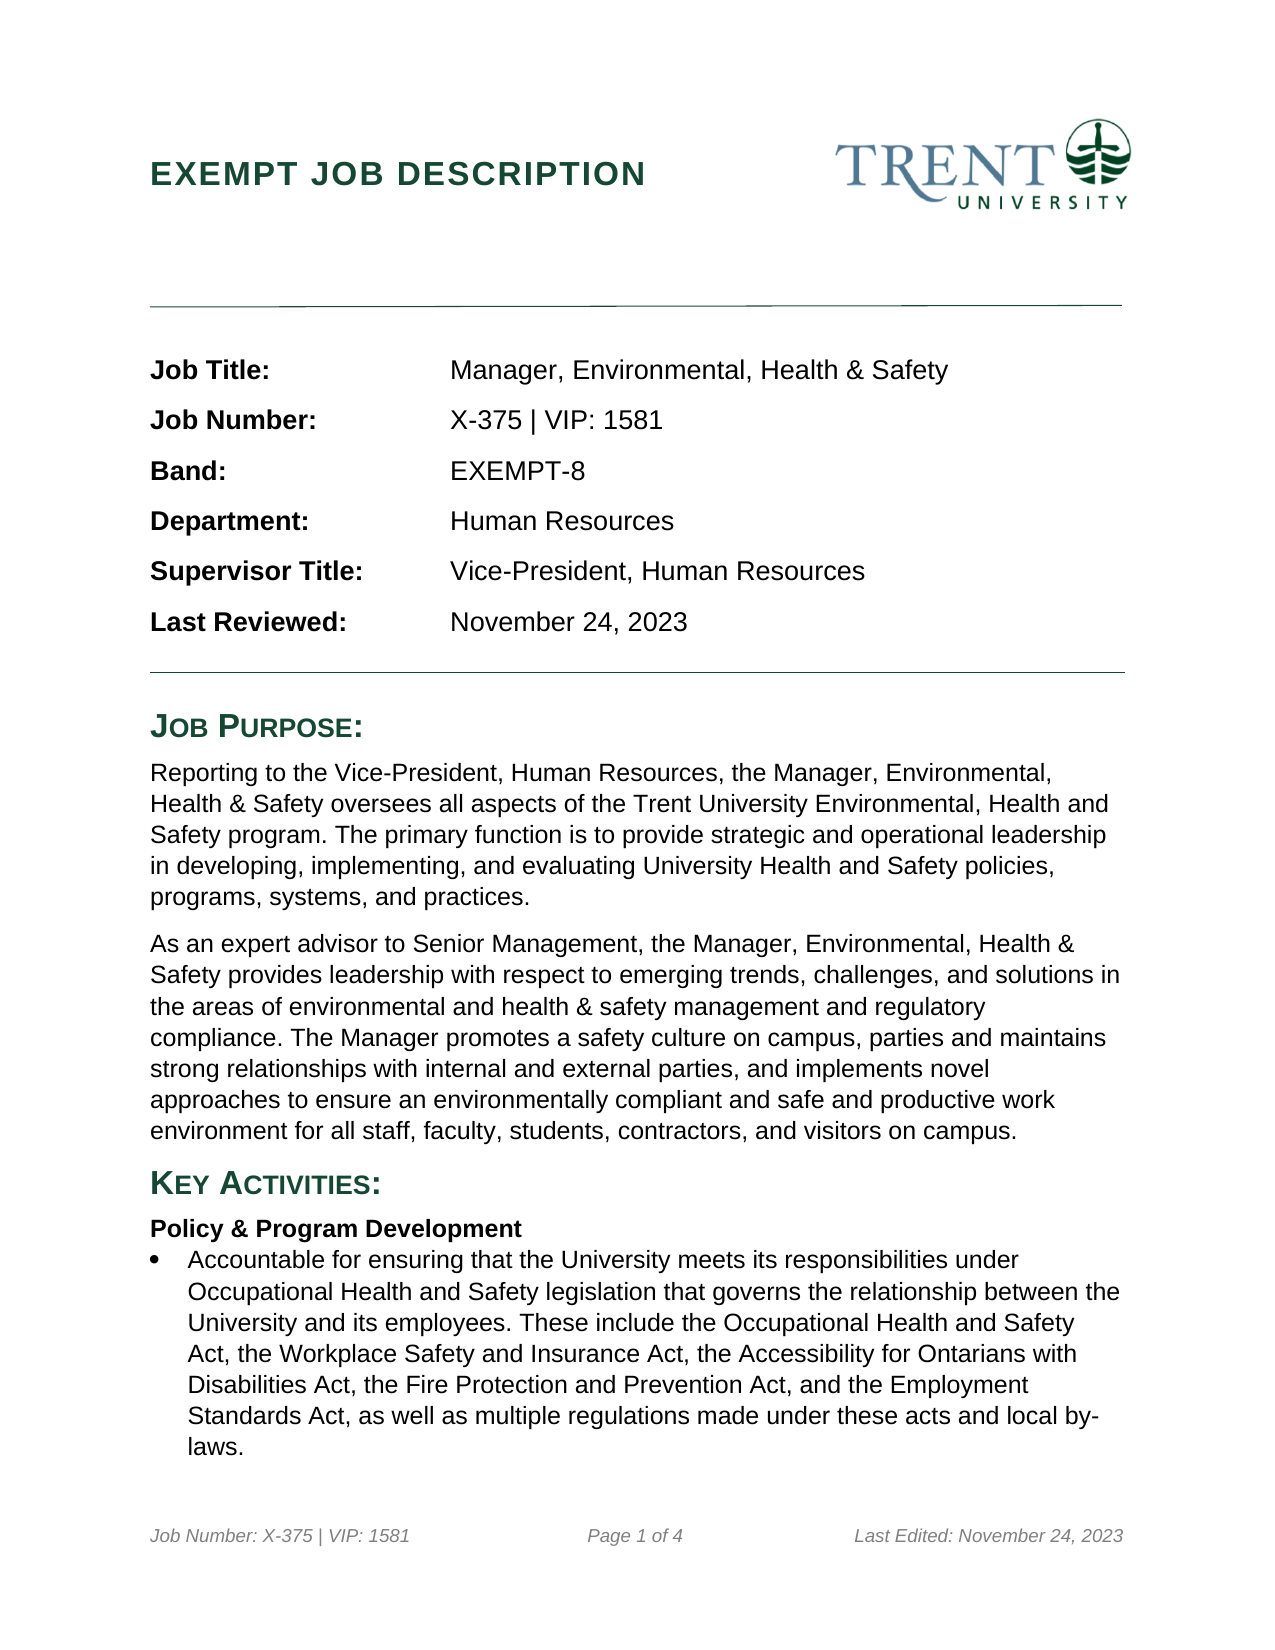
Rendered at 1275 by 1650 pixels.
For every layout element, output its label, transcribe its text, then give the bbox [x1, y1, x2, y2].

text Band: EXEMPT-8 [150, 454, 1125, 486]
subtitle Job Purpose: [150, 707, 1125, 745]
text Department: Human Resources [150, 505, 1125, 536]
text Supervisor Title: Vice-President, Human Resources [150, 555, 1125, 587]
subtitle Policy & Program Development [150, 1214, 1125, 1243]
text Job Number: X-375 | VIP: 1581 [150, 404, 1125, 435]
text Reporting to the Vice-President, Human Resources, the Manager, Environmental, Health & Safety oversees all aspects of the Trent University Environmental, Health and Safety program. The primary function is to provide strategic and operational leadership in developing, implementing, and evaluating University Health and Safety policies, programs, systems, and practices. [150, 757, 1125, 910]
text Last Reviewed: November 24, 2023 [150, 606, 1125, 637]
subtitle EXEMPT JOB DESCRIPTION [150, 154, 820, 193]
text As an expert advisor to Senior Management, the Manager, Environmental, Health & Safety provides leadership with respect to emerging trends, challenges, and solutions in the areas of environmental and health & safety management and regulatory compliance. The Manager promotes a safety culture on campus, parties and maintains strong relationships with internal and external parties, and implements novel approaches to ensure an environmentally compliant and safe and productive work environment for all staff, faculty, students, contractors, and visitors on campus. [150, 929, 1125, 1144]
picture [820, 96, 1172, 245]
text Job Title: Manager, Environmental, Health & Safety [150, 354, 1125, 385]
list Accountable for ensuring that the University meets its responsibilities under Occupational Health and Safety legislation that governs the relationship between the University and its employees. These include the Occupational Health and Safety Act, the Workplace Safety and Insurance Act, the Accessibility for Ontarians with Disabilities Act, the Fire Protection and Prevention Act, and the Employment Standards Act, as well as multiple regulations made under these acts and local by-laws. [150, 1245, 1125, 1460]
subtitle Key Activities: [150, 1163, 1125, 1202]
